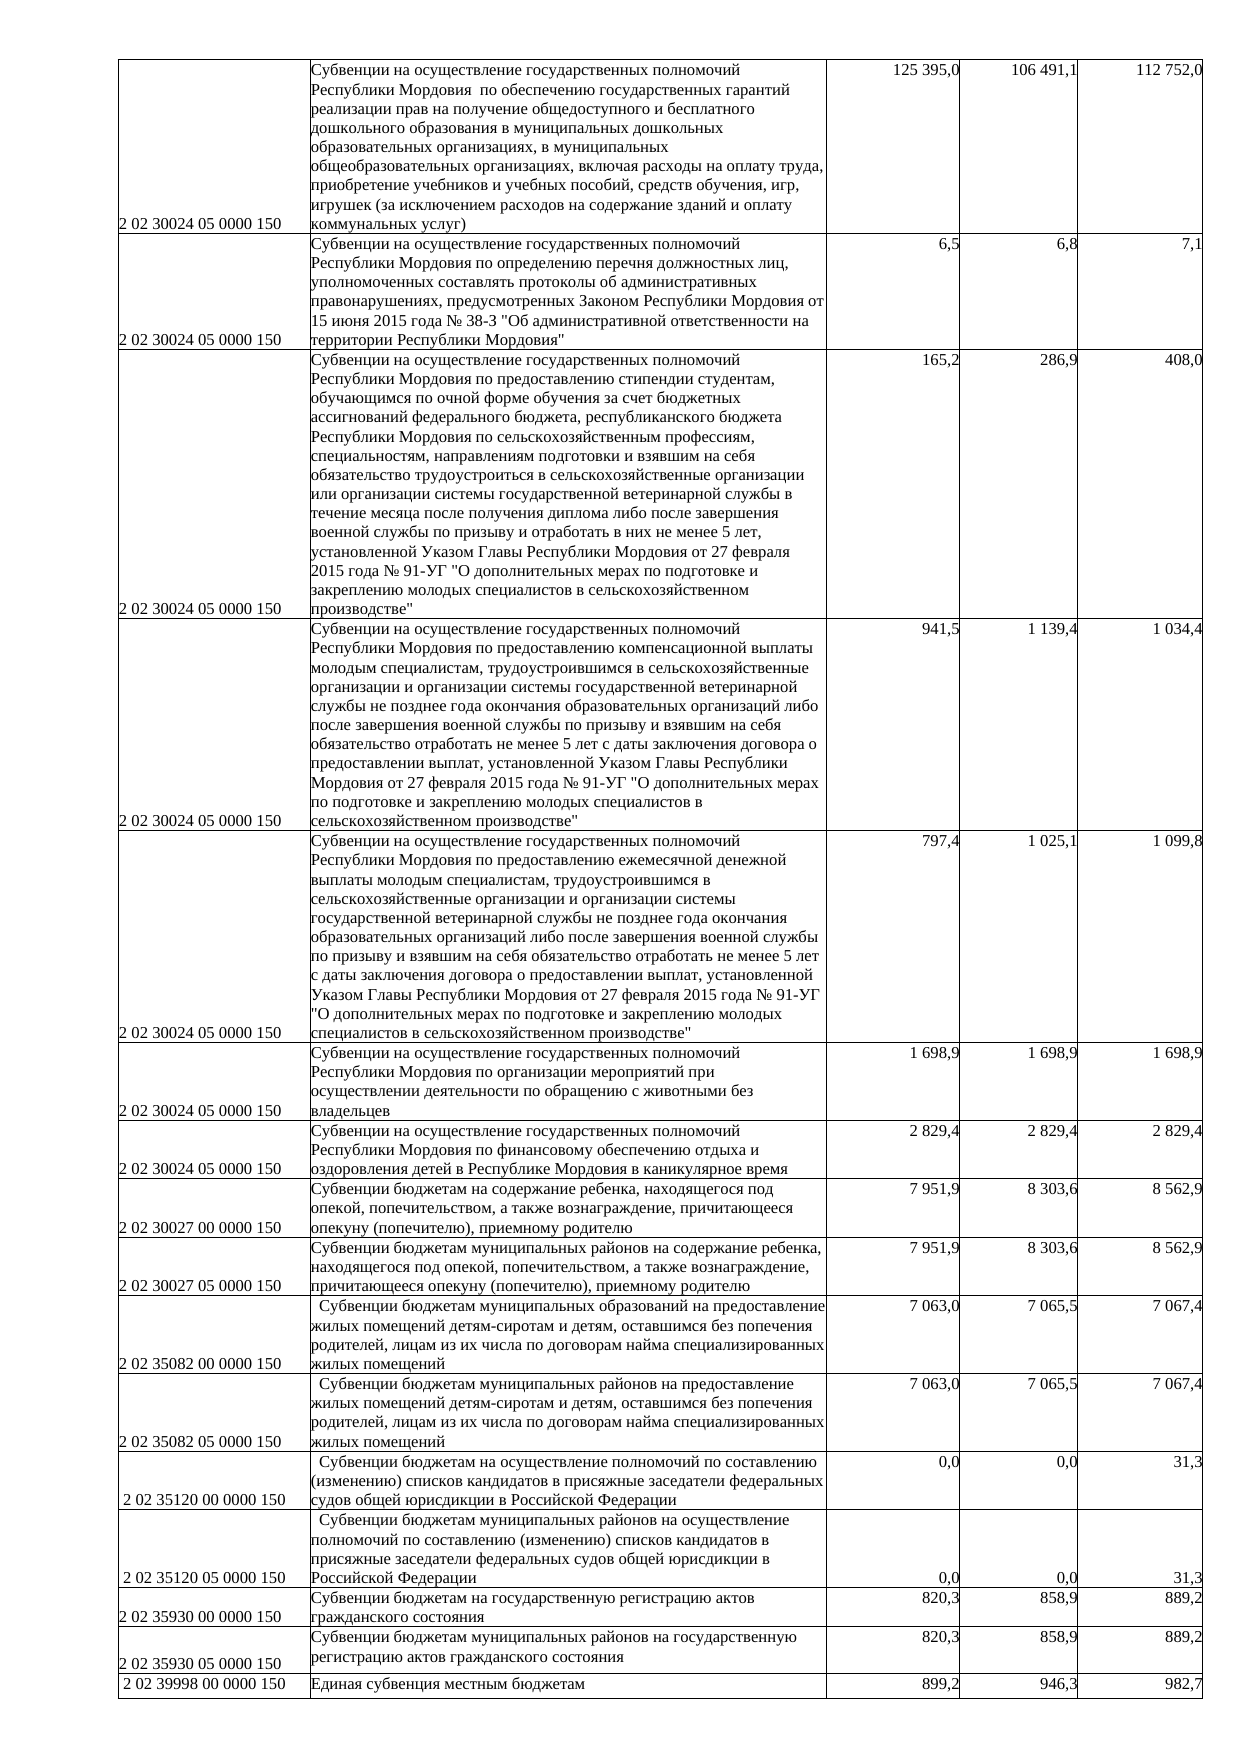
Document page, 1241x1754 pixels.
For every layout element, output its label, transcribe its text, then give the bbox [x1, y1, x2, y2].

table_cell 8 303,6 [960, 1179, 1077, 1237]
table_cell Субвенции бюджетам муниципальных районов на государственную регистрацию актов гражданского состояния [311, 1627, 826, 1673]
table_cell 2 02 30024 05 0000 150 [119, 1121, 310, 1178]
table_cell 820,3 [827, 1588, 959, 1626]
table_cell Субвенции на осуществление государственных полномочий Республики Мордовия по организации мероприятий при осуществлении деятельности по обращению с животными без владельцев [311, 1043, 826, 1119]
table_cell Субвенции бюджетам муниципальных районов на осуществление полномочий по составлению (изменению) списков кандидатов в присяжные заседатели федеральных судов общей юрисдикции в Российской Федерации [311, 1510, 826, 1587]
table_cell Субвенции на осуществление государственных полномочий Республики Мордовия по определению перечня должностных лиц, уполномоченных составлять протоколы об административных правонарушениях, предусмотренных Законом Республики Мордовия от 15 июня 2015 года № 38-З "Об административной ответственности на территории Республики Мордовия" [311, 234, 826, 349]
table_cell Единая субвенция местным бюджетам [311, 1674, 826, 1698]
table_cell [119, 60, 310, 233]
table_cell 797,4 [827, 831, 959, 1042]
table_cell 1 025,1 [960, 831, 1077, 1042]
table_cell 2 02 30027 05 0000 150 [119, 1238, 310, 1295]
table_cell 7 951,9 [827, 1238, 959, 1295]
table_cell Субвенции бюджетам на осуществление полномочий по составлению (изменению) списков кандидатов в присяжные заседатели федеральных судов общей юрисдикции в Российской Федерации [311, 1452, 826, 1509]
table_cell 889,2 [1078, 1588, 1202, 1626]
table_cell 1 698,9 [960, 1043, 1077, 1119]
table_cell 820,3 [827, 1627, 959, 1673]
table_cell 6,8 [960, 234, 1077, 349]
table_cell 2 02 30024 05 0000 150 [119, 234, 310, 349]
table_cell Субвенции на осуществление государственных полномочий Республики Мордовия по финансовому обеспечению отдыха и оздоровления детей в Республике Мордовия в каникулярное время [311, 1121, 826, 1178]
table_cell 2 829,4 [1078, 1121, 1202, 1178]
table_cell 106 491,1 [960, 60, 1077, 233]
table_cell 946,3 [960, 1674, 1077, 1698]
table_cell 1 698,9 [1078, 1043, 1202, 1119]
table_cell 889,2 [1078, 1627, 1202, 1673]
table_cell 112 752,0 [1078, 60, 1202, 233]
table_cell 7 063,0 [827, 1296, 959, 1373]
table_cell Субвенции на осуществление государственных полномочий Республики Мордовия по предоставлению компенсационной выплаты молодым специалистам, трудоустроившимся в сельскохозяйственные организации и организации системы государственной ветеринарной службы не позднее года окончания образовательных организаций либо после завершения военной службы по призыву и взявшим на себя обязательство отработать не менее 5 лет с даты заключения договора о предоставлении выплат, установленной Указом Главы Республики Мордовия от 27 февраля 2015 года № 91-УГ "О дополнительных мерах по подготовке и закреплению молодых специалистов в сельскохозяйственном производстве" [311, 619, 826, 830]
table_cell 2 02 30024 05 0000 150 [119, 1043, 310, 1119]
table_cell 1 139,4 [960, 619, 1077, 830]
table_cell 2 829,4 [827, 1121, 959, 1178]
table_cell Субвенции на осуществление государственных полномочий Республики Мордовия по обеспечению государственных гарантий реализации прав на получение общедоступного и бесплатного дошкольного образования в муниципальных дошкольных образовательных организациях, в муниципальных общеобразовательных организациях, включая расходы на оплату труда, приобретение учебников и учебных пособий, средств обучения, игр, игрушек (за исключением расходов на содержание зданий и оплату коммунальных услуг) [311, 60, 826, 233]
table_cell 7 067,4 [1078, 1374, 1202, 1451]
table_cell 125 395,0 [827, 60, 959, 233]
table_cell 2 02 30024 05 0000 150 [119, 350, 310, 618]
table_cell 2 02 30024 05 0000 150 [119, 619, 310, 830]
table_cell 165,2 [827, 350, 959, 618]
table_cell 0,0 [960, 1510, 1077, 1587]
table_cell 0,0 [827, 1452, 959, 1509]
table_cell 1 099,8 [1078, 831, 1202, 1042]
table_cell 286,9 [960, 350, 1077, 618]
table_cell 1 034,4 [1078, 619, 1202, 830]
table_cell Субвенции бюджетам муниципальных образований на предоставление жилых помещений детям-сиротам и детям, оставшимся без попечения родителей, лицам из их числа по договорам найма специализированных жилых помещений [311, 1296, 826, 1373]
table_cell Субвенции бюджетам на содержание ребенка, находящегося под опекой, попечительством, а также вознаграждение, причитающееся опекуну (попечителю), приемному родителю [311, 1179, 826, 1237]
table_cell 2 02 35082 00 0000 150 [119, 1296, 310, 1373]
table_cell 982,7 [1078, 1674, 1202, 1698]
table_cell 0,0 [960, 1452, 1077, 1509]
table_cell 2 02 35930 00 0000 150 [119, 1588, 310, 1626]
table_cell 899,2 [827, 1674, 959, 1698]
table_cell 2 02 30024 05 0000 150 [119, 831, 310, 1042]
table_cell 0,0 [827, 1510, 959, 1587]
table_cell Субвенции на осуществление государственных полномочий Республики Мордовия по предоставлению ежемесячной денежной выплаты молодым специалистам, трудоустроившимся в сельскохозяйственные организации и организации системы государственной ветеринарной службы не позднее года окончания образовательных организаций либо после завершения военной службы по призыву и взявшим на себя обязательство отработать не менее 5 лет с даты заключения договора о предоставлении выплат, установленной Указом Главы Республики Мордовия от 27 февраля 2015 года № 91-УГ "О дополнительных мерах по подготовке и закреплению молодых специалистов в сельскохозяйственном производстве" [311, 831, 826, 1042]
table_cell 2 02 35120 00 0000 150 [119, 1452, 310, 1509]
table_cell 2 02 30027 00 0000 150 [119, 1179, 310, 1237]
table_cell 7,1 [1078, 234, 1202, 349]
table_cell 2 02 39998 00 0000 150 [119, 1674, 310, 1698]
table_cell Субвенции бюджетам муниципальных районов на содержание ребенка, находящегося под опекой, попечительством, а также вознаграждение, причитающееся опекуну (попечителю), приемному родителю [311, 1238, 826, 1295]
table_cell 7 063,0 [827, 1374, 959, 1451]
table_cell 858,9 [960, 1627, 1077, 1673]
table_cell 31,3 [1078, 1452, 1202, 1509]
table_cell 8 562,9 [1078, 1238, 1202, 1295]
table_cell 8 303,6 [960, 1238, 1077, 1295]
table_cell 408,0 [1078, 350, 1202, 618]
table_cell 6,5 [827, 234, 959, 349]
table_cell 2 02 35120 05 0000 150 [119, 1510, 310, 1587]
table_cell Субвенции бюджетам муниципальных районов на предоставление жилых помещений детям-сиротам и детям, оставшимся без попечения родителей, лицам из их числа по договорам найма специализированных жилых помещений [311, 1374, 826, 1451]
table_cell 7 067,4 [1078, 1296, 1202, 1373]
table_cell 2 829,4 [960, 1121, 1077, 1178]
table_cell Субвенции на осуществление государственных полномочий Республики Мордовия по предоставлению стипендии студентам, обучающимся по очной форме обучения за счет бюджетных ассигнований федерального бюджета, республиканского бюджета Республики Мордовия по сельскохозяйственным профессиям, специальностям, направлениям подготовки и взявшим на себя обязательство трудоустроиться в сельскохозяйственные организации или организации системы государственной ветеринарной службы в течение месяца после получения диплома либо после завершения военной службы по призыву и отработать в них не менее 5 лет, установленной Указом Главы Республики Мордовия от 27 февраля 2015 года № 91-УГ "О дополнительных мерах по подготовке и закреплению молодых специалистов в сельскохозяйственном производстве" [311, 350, 826, 618]
table_cell Субвенции бюджетам на государственную регистрацию актов гражданского состояния [311, 1588, 826, 1626]
table_cell 7 065,5 [960, 1296, 1077, 1373]
table_cell 2 02 35930 05 0000 150 [119, 1627, 310, 1673]
table_cell 7 065,5 [960, 1374, 1077, 1451]
table_cell 2 02 35082 05 0000 150 [119, 1374, 310, 1451]
table_cell 858,9 [960, 1588, 1077, 1626]
table_cell 1 698,9 [827, 1043, 959, 1119]
table_cell 7 951,9 [827, 1179, 959, 1237]
table_cell 8 562,9 [1078, 1179, 1202, 1237]
table_cell 941,5 [827, 619, 959, 830]
table_cell 31,3 [1078, 1510, 1202, 1587]
